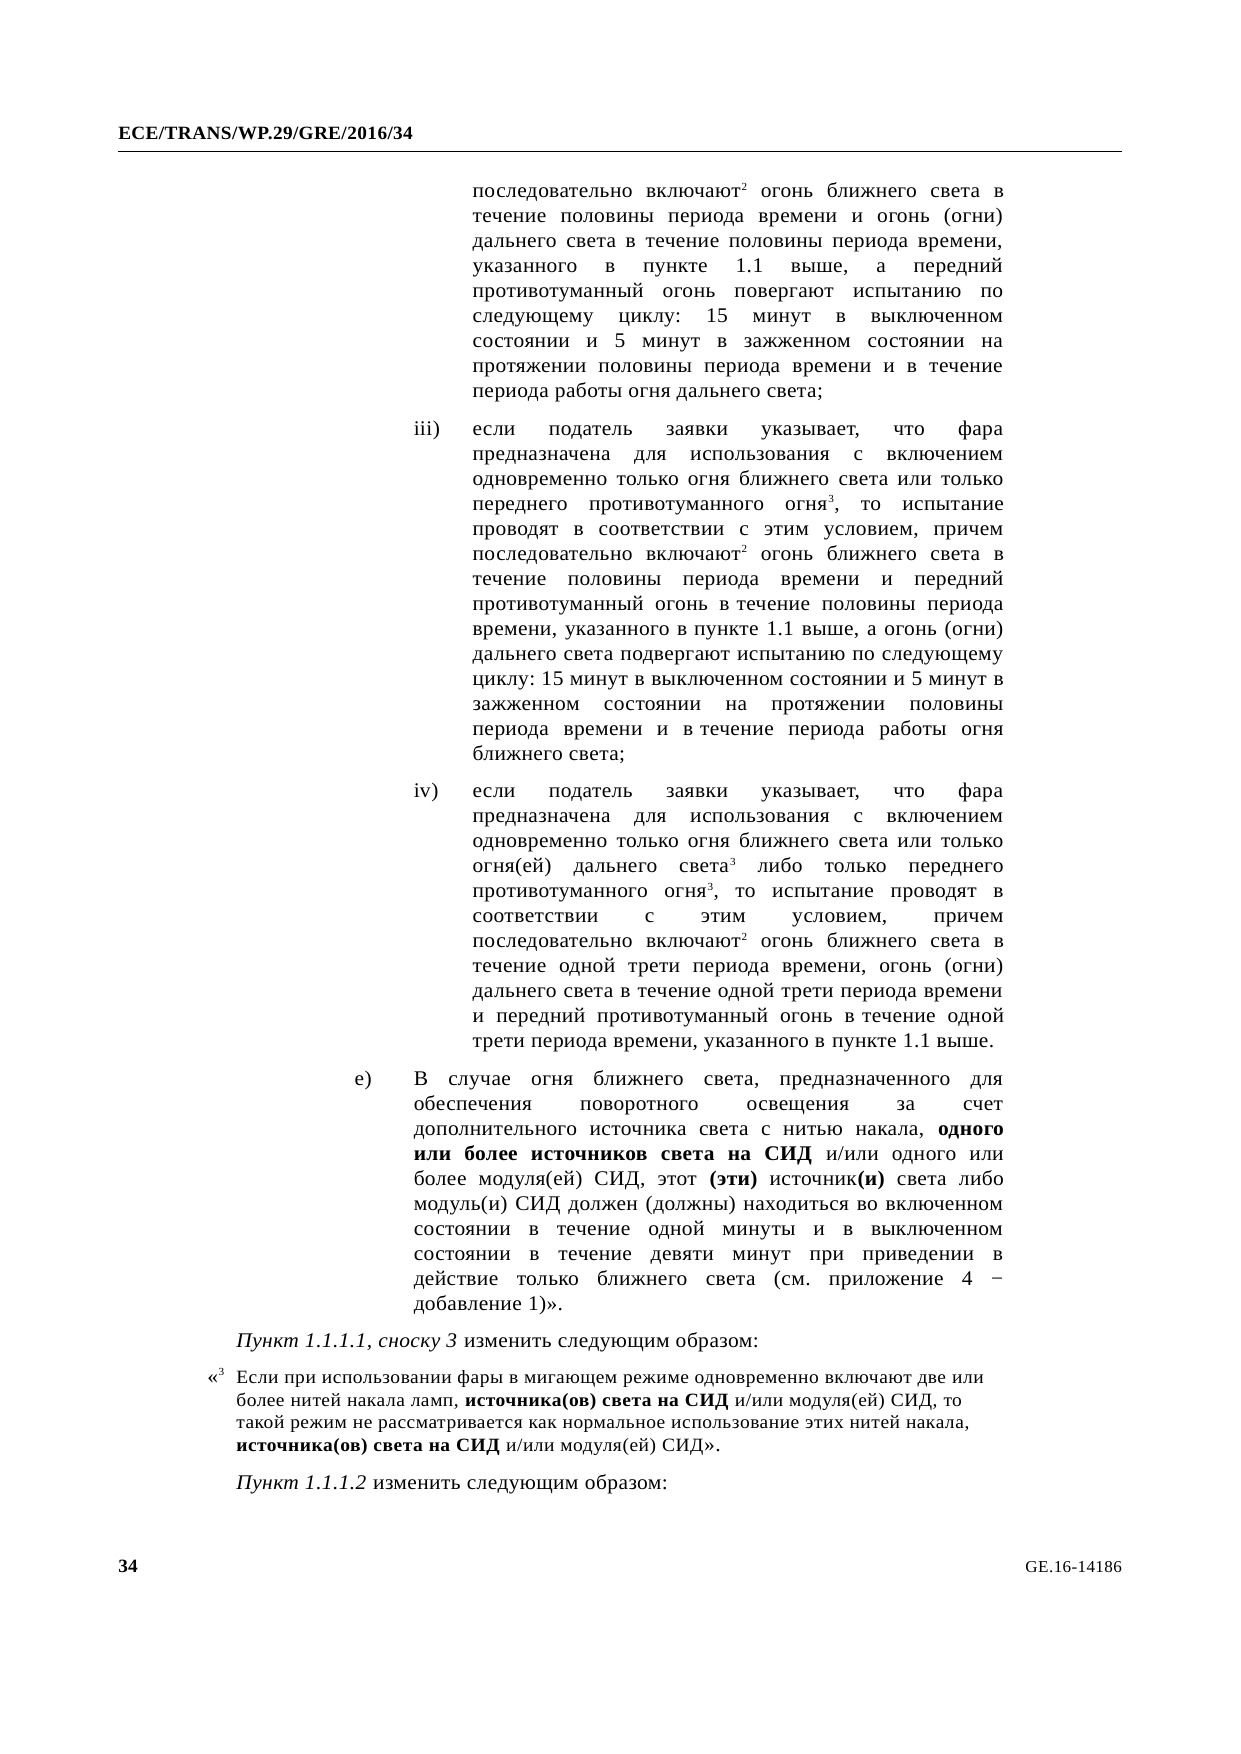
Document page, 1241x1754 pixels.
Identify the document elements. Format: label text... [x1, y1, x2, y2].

text Пункт 1.1.1.1, сноску 3 изменить следующим образом: [236, 1327, 1004, 1352]
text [236, 177, 1004, 402]
text e) В случае огня ближнего света, предназначенного для обеспечения поворотного освещения за счет дополнительного источника света с нитью накала, одного или более источников света на СИД и/или одного или более модуля(ей) СИД, этот (эти) источник(и) света либо модуль(и) СИД должен (должны) находиться во включенном состоянии в течение одной минуты и в выключенном состоянии в течение девяти минут при приведении в действие только ближнего света (см. приложение 4 − добавление 1)». [236, 1065, 1004, 1315]
text iv) если податель заявки указывает, что фара предназначена для использования с включением одновременно только огня ближнего света или только огня(ей) дальнего света3 либо только переднего противотуманного огня3, то испытание проводят в соответствии с этим условием, причем последовательно включают2 огонь ближнего света в течение одной трети периода времени, огонь (огни) дальнего света в течение одной трети периода времени и передний противотуманный огонь в течение одной трети периода времени, указанного в пункте 1.1 выше. [236, 777, 1004, 1052]
text Пункт 1.1.1.2 изменить следующим образом: [236, 1469, 1004, 1494]
text «3 Если при использовании фары в мигающем режиме одновременно включают две или более нитей накала ламп, источника(ов) света на СИД и/или модуля(ей) СИД, то такой режим не рассматривается как нормальное использование этих нитей накала, источника(ов) света на СИД и/или модуля(ей) СИД». [118, 1365, 1004, 1456]
text iii) если податель заявки указывает, что фара предназначена для использования с включением одновременно только огня ближнего света или только переднего противотуманного огня3, то испытание проводят в соответствии с этим условием, причем последовательно включают2 огонь ближнего света в течение половины периода времени и передний противотуманный огонь в течение половины периода времени, указанного в пункте 1.1 выше, а огонь (огни) дальнего света подвергают испытанию по следующему циклу: 15 минут в выключенном состоянии и 5 минут в зажженном состоянии на протяжении половины периода времени и в течение периода работы огня ближнего света; [236, 415, 1004, 765]
